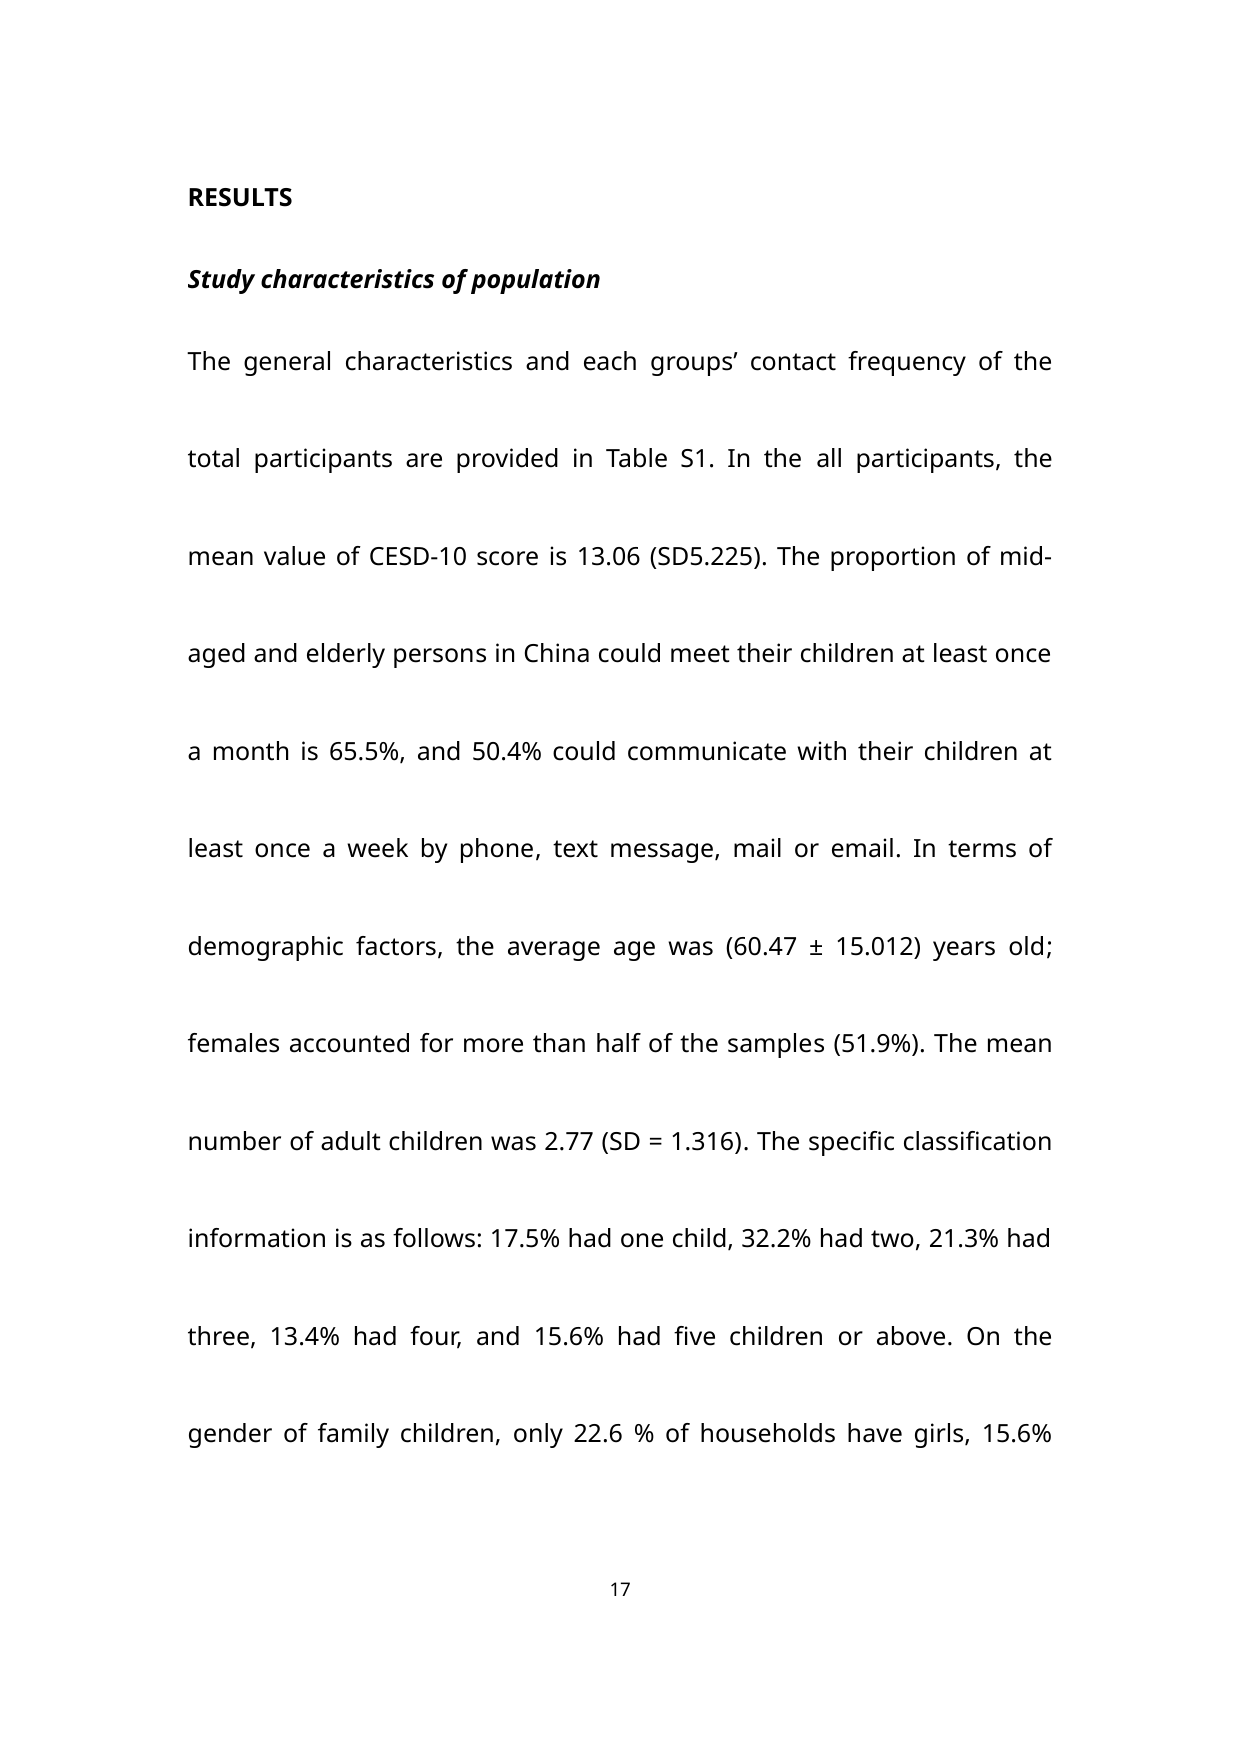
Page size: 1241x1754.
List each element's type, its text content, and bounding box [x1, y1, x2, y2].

subtitle Results [187, 164, 1053, 229]
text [187, 328, 1053, 1466]
subtitle Study characteristics of population [187, 246, 1053, 311]
